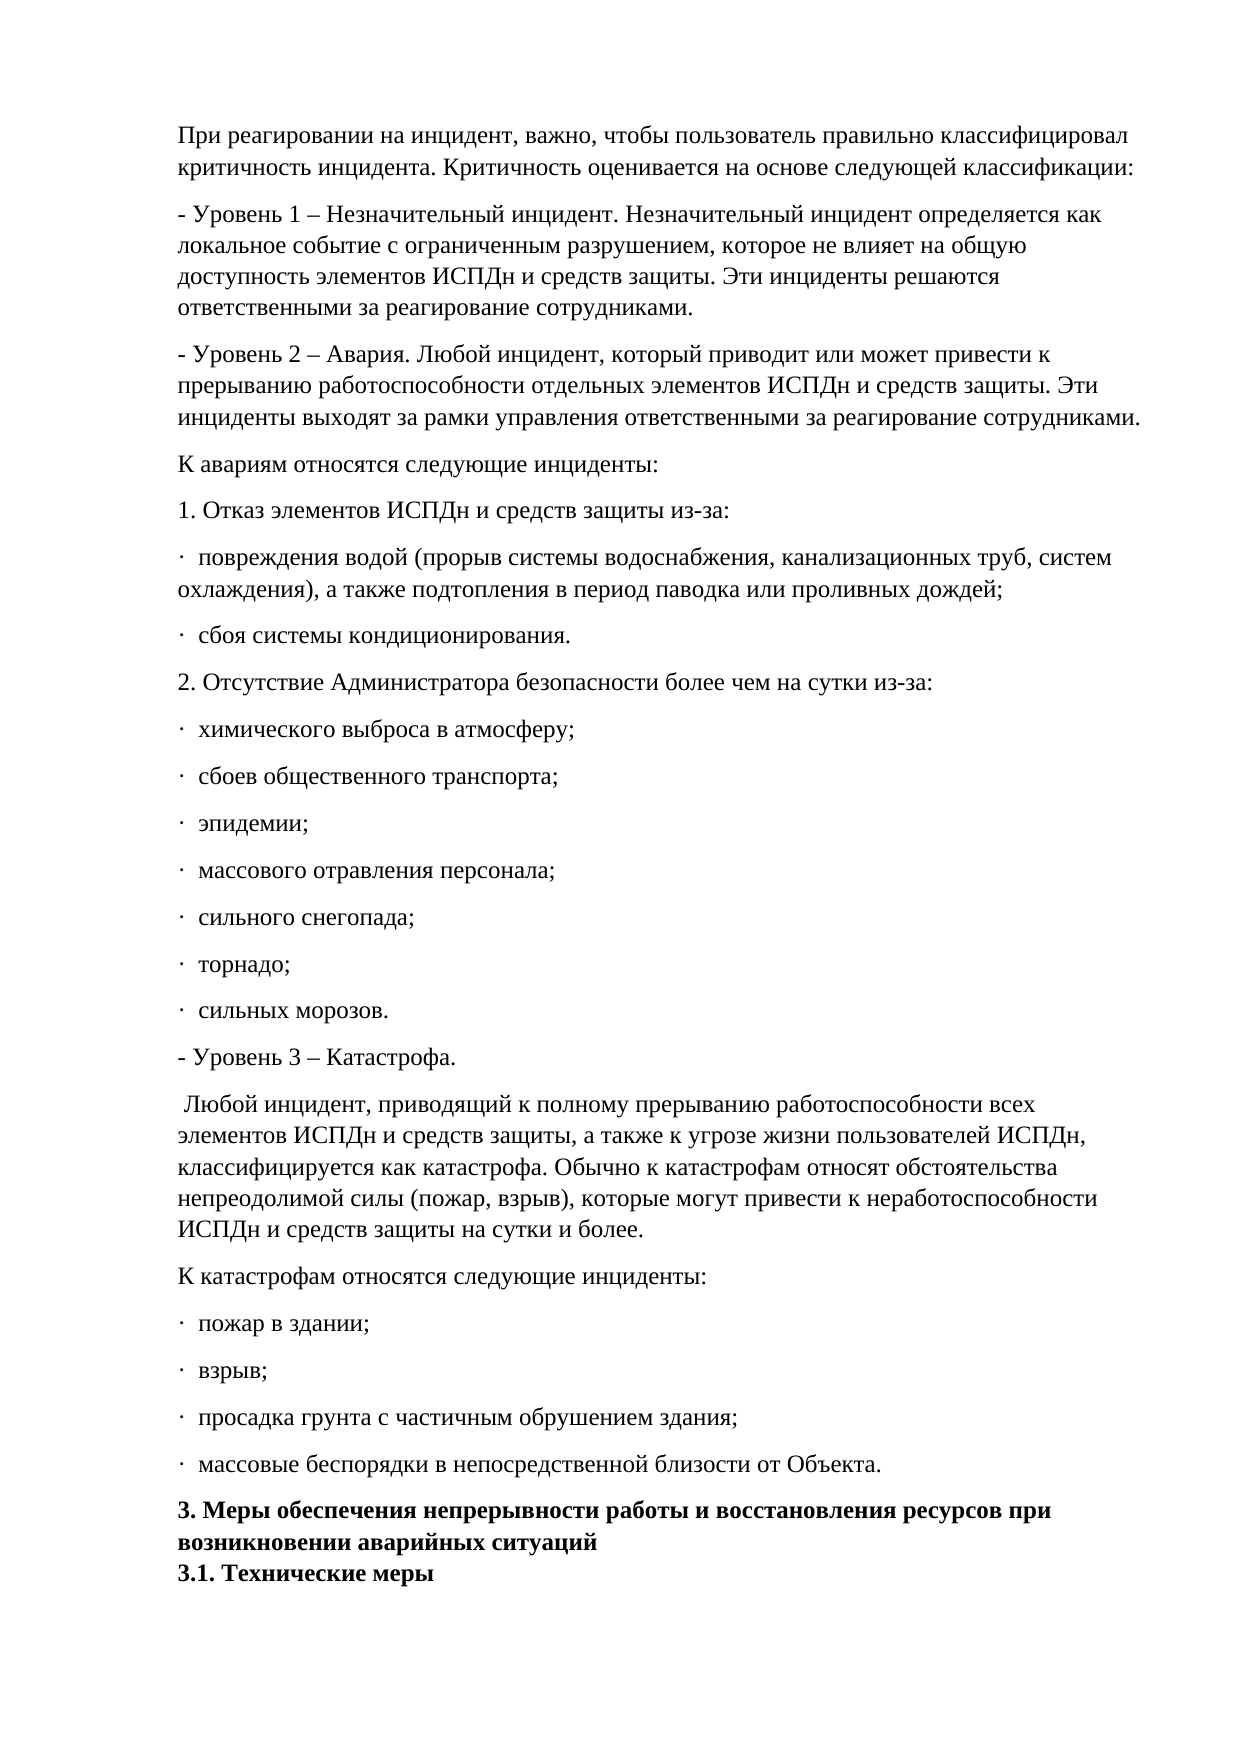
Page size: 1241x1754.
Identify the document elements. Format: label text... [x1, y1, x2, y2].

text · сильных морозов. [177, 993, 1152, 1024]
text - Уровень 3 – Катастрофа. [177, 1040, 1152, 1071]
text 2. Отсутствие Администратора безопасности более чем на сутки из-за: [177, 665, 1152, 696]
text · сбоя системы кондиционирования. [177, 618, 1152, 649]
text · сбоев общественного транспорта; [177, 759, 1152, 790]
text 3.1. Технические меры [177, 1556, 1152, 1587]
text · просадка грунта с частичным обрушением здания; [177, 1399, 1152, 1431]
text · торнадо; [177, 946, 1152, 977]
text · повреждения водой (прорыв системы водоснабжения, канализационных труб, систем охлаждения), а также подтопления в период паводка или проливных дождей; [177, 540, 1152, 602]
text · пожар в здании; [177, 1306, 1152, 1337]
text При реагировании на инцидент, важно, чтобы пользователь правильно классифицировал критичность инцидента. Критичность оценивается на основе следующей классификации: [177, 118, 1152, 181]
text 3. Меры обеспечения непрерывности работы и восстановления ресурсов при возникновении аварийных ситуаций [177, 1493, 1152, 1556]
text · взрыв; [177, 1352, 1152, 1384]
text · массовые беспорядки в непосредственной близости от Объекта. [177, 1446, 1152, 1477]
text · массового отравления персонала; [177, 852, 1152, 884]
text Любой инцидент, приводящий к полному прерыванию работоспособности всех элементов ИСПДн и средств защиты, а также к угрозе жизни пользователей ИСПДн, классифицируется как катастрофа. Обычно к катастрофам относят обстоятельства непреодолимой силы (пожар, взрыв), которые могут привести к неработоспособности ИСПДн и средств защиты на сутки и более. [177, 1087, 1152, 1243]
text К авариям относятся следующие инциденты: [177, 446, 1152, 477]
text К катастрофам относятся следующие инциденты: [177, 1259, 1152, 1290]
text - Уровень 2 – Авария. Любой инцидент, который приводит или может привести к прерыванию работоспособности отдельных элементов ИСПДн и средств защиты. Эти инциденты выходят за рамки управления ответственными за реагирование сотрудниками. [177, 337, 1152, 431]
text · сильного снегопада; [177, 899, 1152, 931]
text 1. Отказ элементов ИСПДн и средств защиты из-за: [177, 493, 1152, 524]
text · химического выброса в атмосферу; [177, 712, 1152, 743]
text - Уровень 1 – Незначительный инцидент. Незначительный инцидент определяется как локальное событие с ограниченным разрушением, которое не влияет на общую доступность элементов ИСПДн и средств защиты. Эти инциденты решаются ответственными за реагирование сотрудниками. [177, 196, 1152, 321]
text · эпидемии; [177, 806, 1152, 837]
